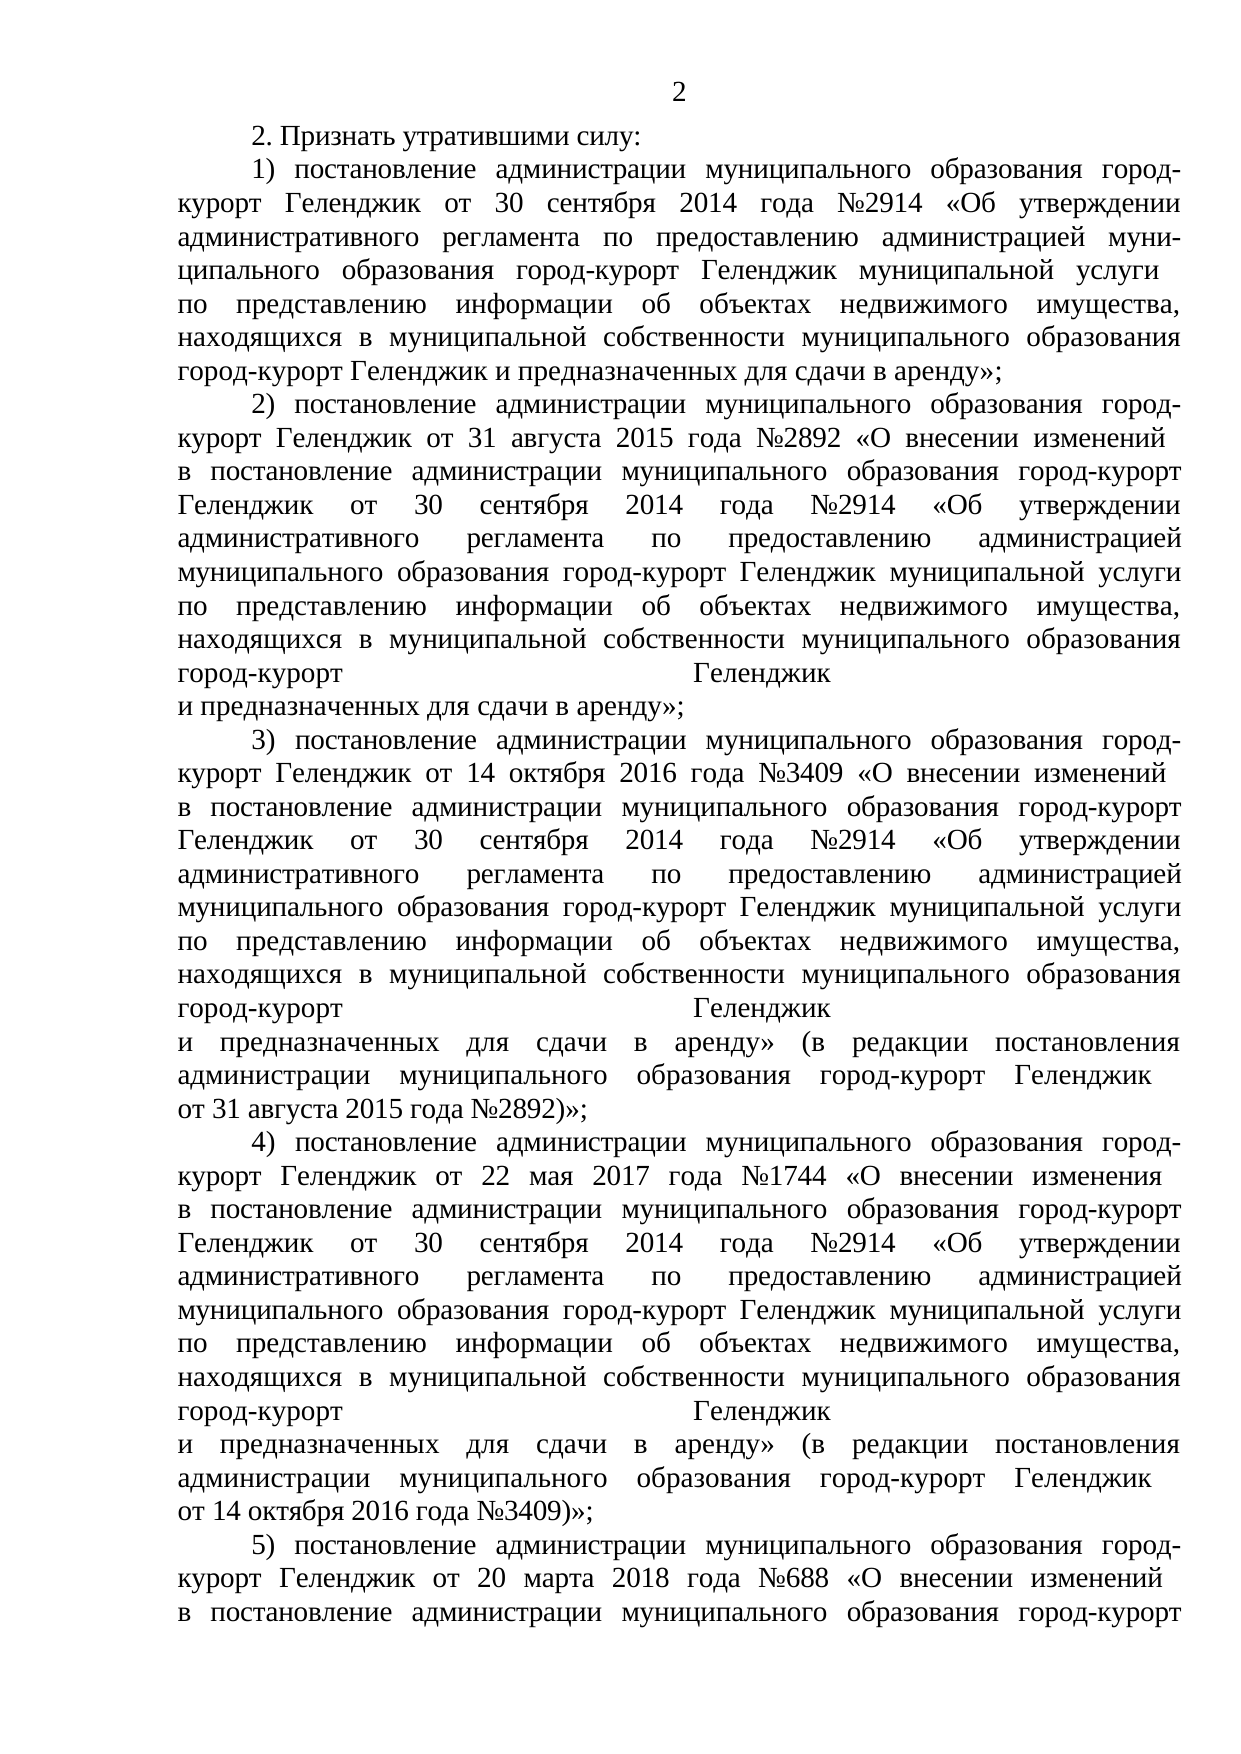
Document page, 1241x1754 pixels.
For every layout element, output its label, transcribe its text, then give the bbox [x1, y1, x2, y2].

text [177, 1527, 1181, 1627]
text 4) постановление администрации муниципального образования город-курорт Геленджик от 22 мая 2017 года №1744 «О внесении изменения в постановление администрации муниципального образования город-курорт Геленджик от 30 сентября 2014 года №2914 «Об утверждении административного регламента по предоставлению администрацией муниципального образования город-курорт Геленджик муниципальной услуги по представлению информации об объектах недвижимого имущества, находящихся в муниципальной собственности муниципального образования город-курорт Геленджик и предназначенных для сдачи в аренду» (в редакции постановления администрации муниципального образования город-курорт Геленджик от 14 октября 2016 года №3409)»; [177, 1124, 1181, 1527]
text 2. Признать утратившими силу: [177, 118, 1181, 152]
text 3) постановление администрации муниципального образования город-курорт Геленджик от 14 октября 2016 года №3409 «О внесении изменений в постановление администрации муниципального образования город-курорт Геленджик от 30 сентября 2014 года №2914 «Об утверждении административного регламента по предоставлению администрацией муниципального образования город-курорт Геленджик муниципальной услуги по представлению информации об объектах недвижимого имущества, находящихся в муниципальной собственности муниципального образования город-курорт Геленджик и предназначенных для сдачи в аренду» (в редакции постановления администрации муниципального образования город-курорт Геленджик от 31 августа 2015 года №2892)»; [177, 722, 1181, 1124]
text 2) постановление администрации муниципального образования город-курорт Геленджик от 31 августа 2015 года №2892 «О внесении изменений в постановление администрации муниципального образования город-курорт Геленджик от 30 сентября 2014 года №2914 «Об утверждении административного регламента по предоставлению администрацией муниципального образования город-курорт Геленджик муниципальной услуги по представлению информации об объектах недвижимого имущества, находящихся в муниципальной собственности муниципального образования город-курорт Геленджик и предназначенных для сдачи в аренду»; [177, 386, 1181, 722]
text 1) постановление администрации муниципального образования город-курорт Геленджик от 30 сентября 2014 года №2914 «Об утверждении административного регламента по предоставлению администрацией муни-ципального образования город-курорт Геленджик муниципальной услуги по представлению информации об объектах недвижимого имущества, находящихся в муниципальной собственности муниципального образования город-курорт Геленджик и предназначенных для сдачи в аренду»; [177, 152, 1181, 386]
